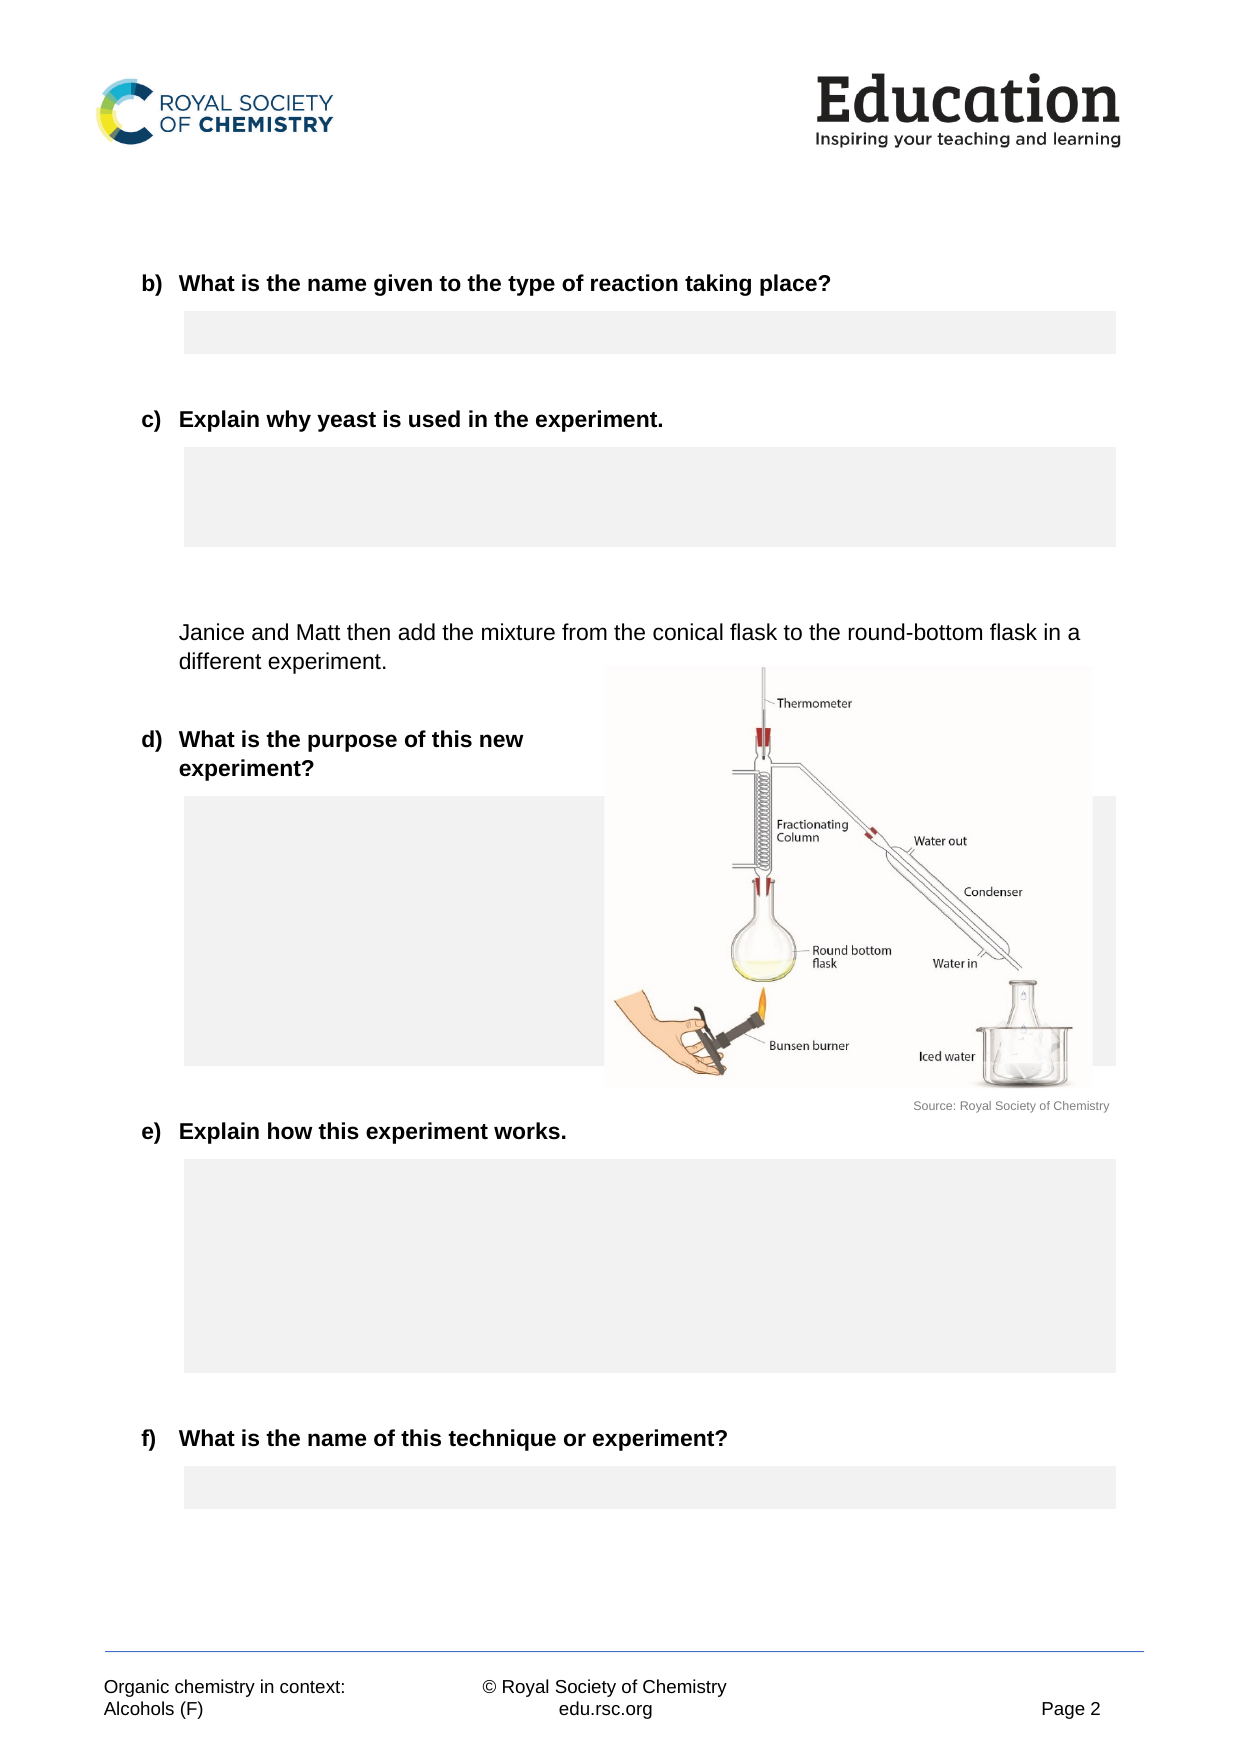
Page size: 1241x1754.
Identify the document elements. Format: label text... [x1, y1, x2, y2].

list Explain how this experiment works. [141, 1118, 1093, 1144]
picture [604, 659, 1093, 1096]
list What is the name of this technique or experiment? [141, 1425, 1093, 1451]
list What is the purpose of this new experiment? [141, 726, 604, 781]
list What is the name given to the type of reaction taking place? [141, 270, 1093, 297]
picture [0, 3, 1238, 190]
text Janice and Matt then add the mixture from the conical flask to the round-bottom flask in a different experiment. [178, 619, 1093, 674]
list Explain why yeast is used in the experiment. [141, 406, 1093, 433]
